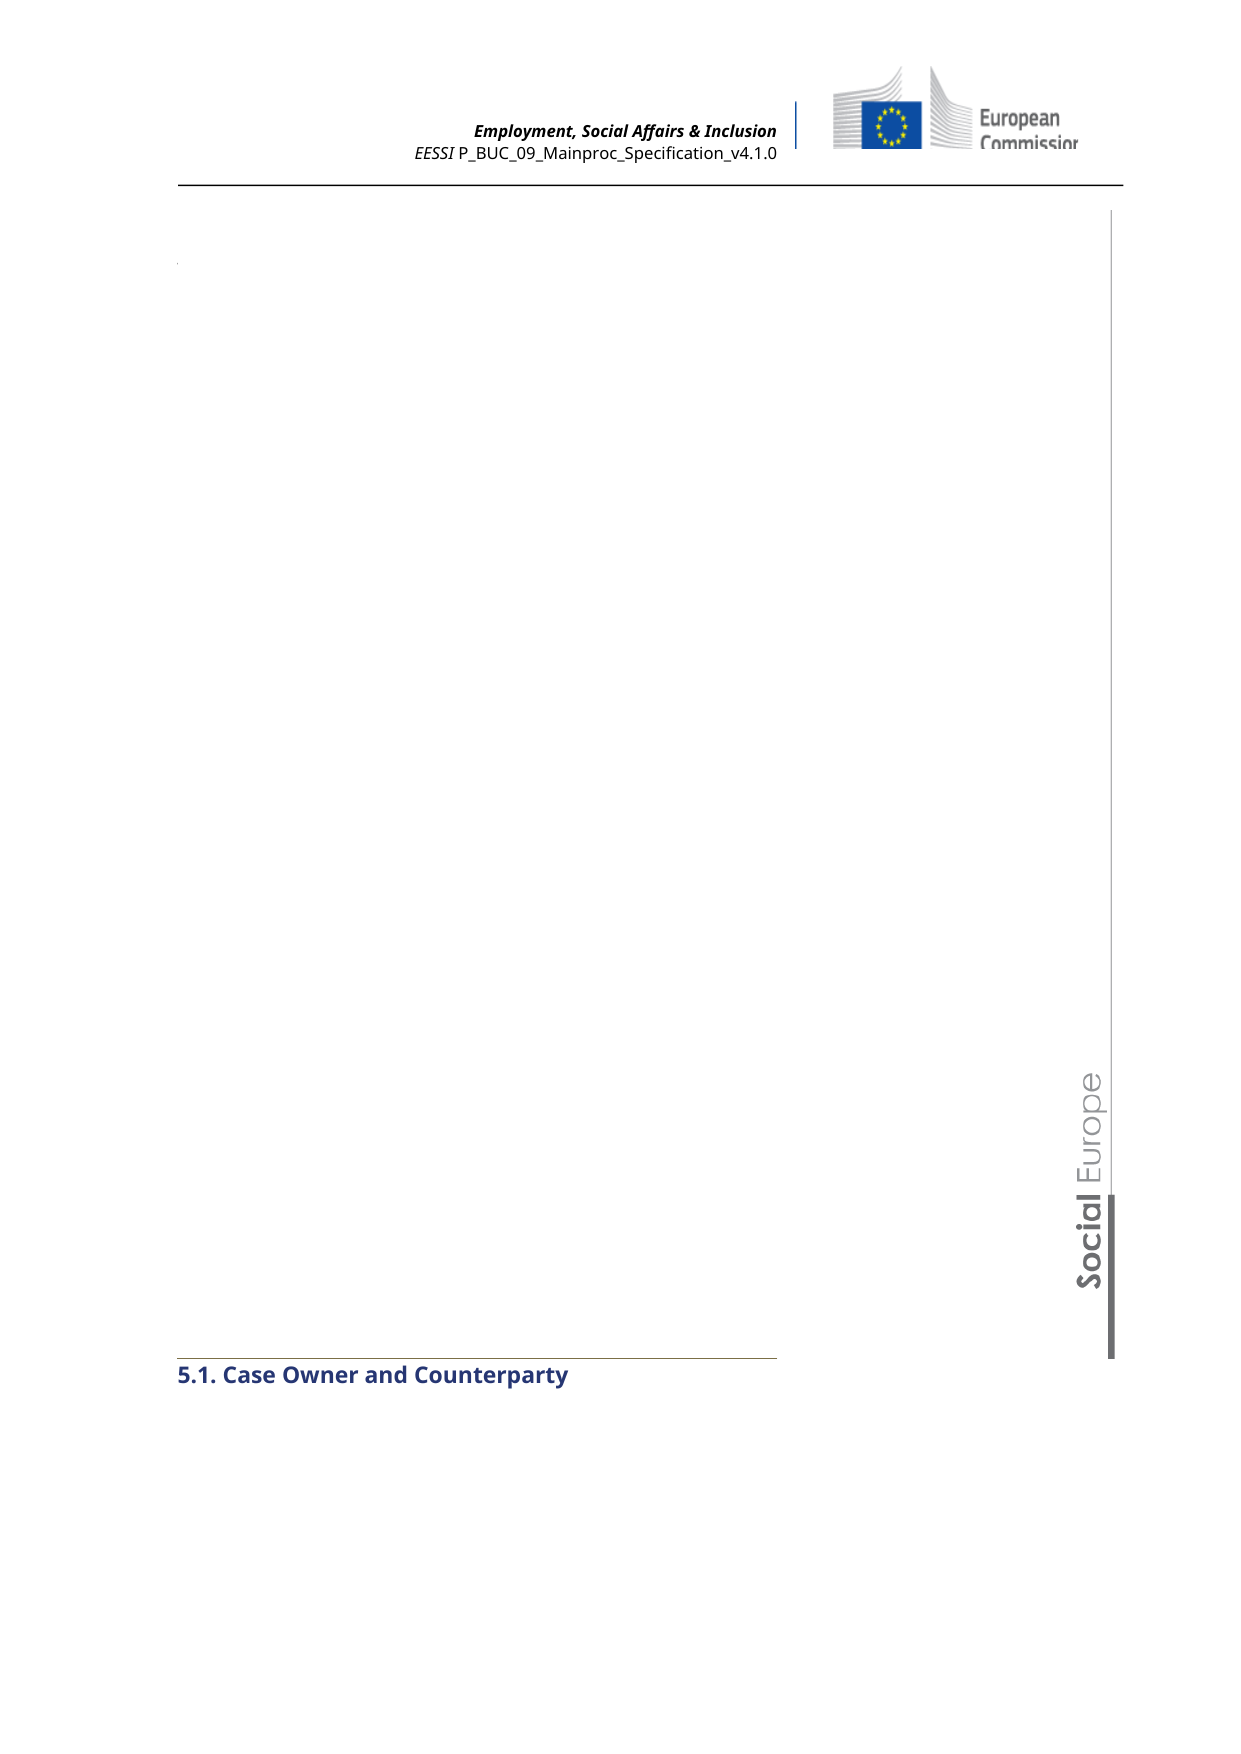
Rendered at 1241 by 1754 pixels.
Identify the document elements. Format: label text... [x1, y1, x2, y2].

picture [793, 66, 1078, 148]
subtitle Case Owner and Counterparty [177, 1359, 1092, 1390]
picture [177, 210, 1115, 1359]
